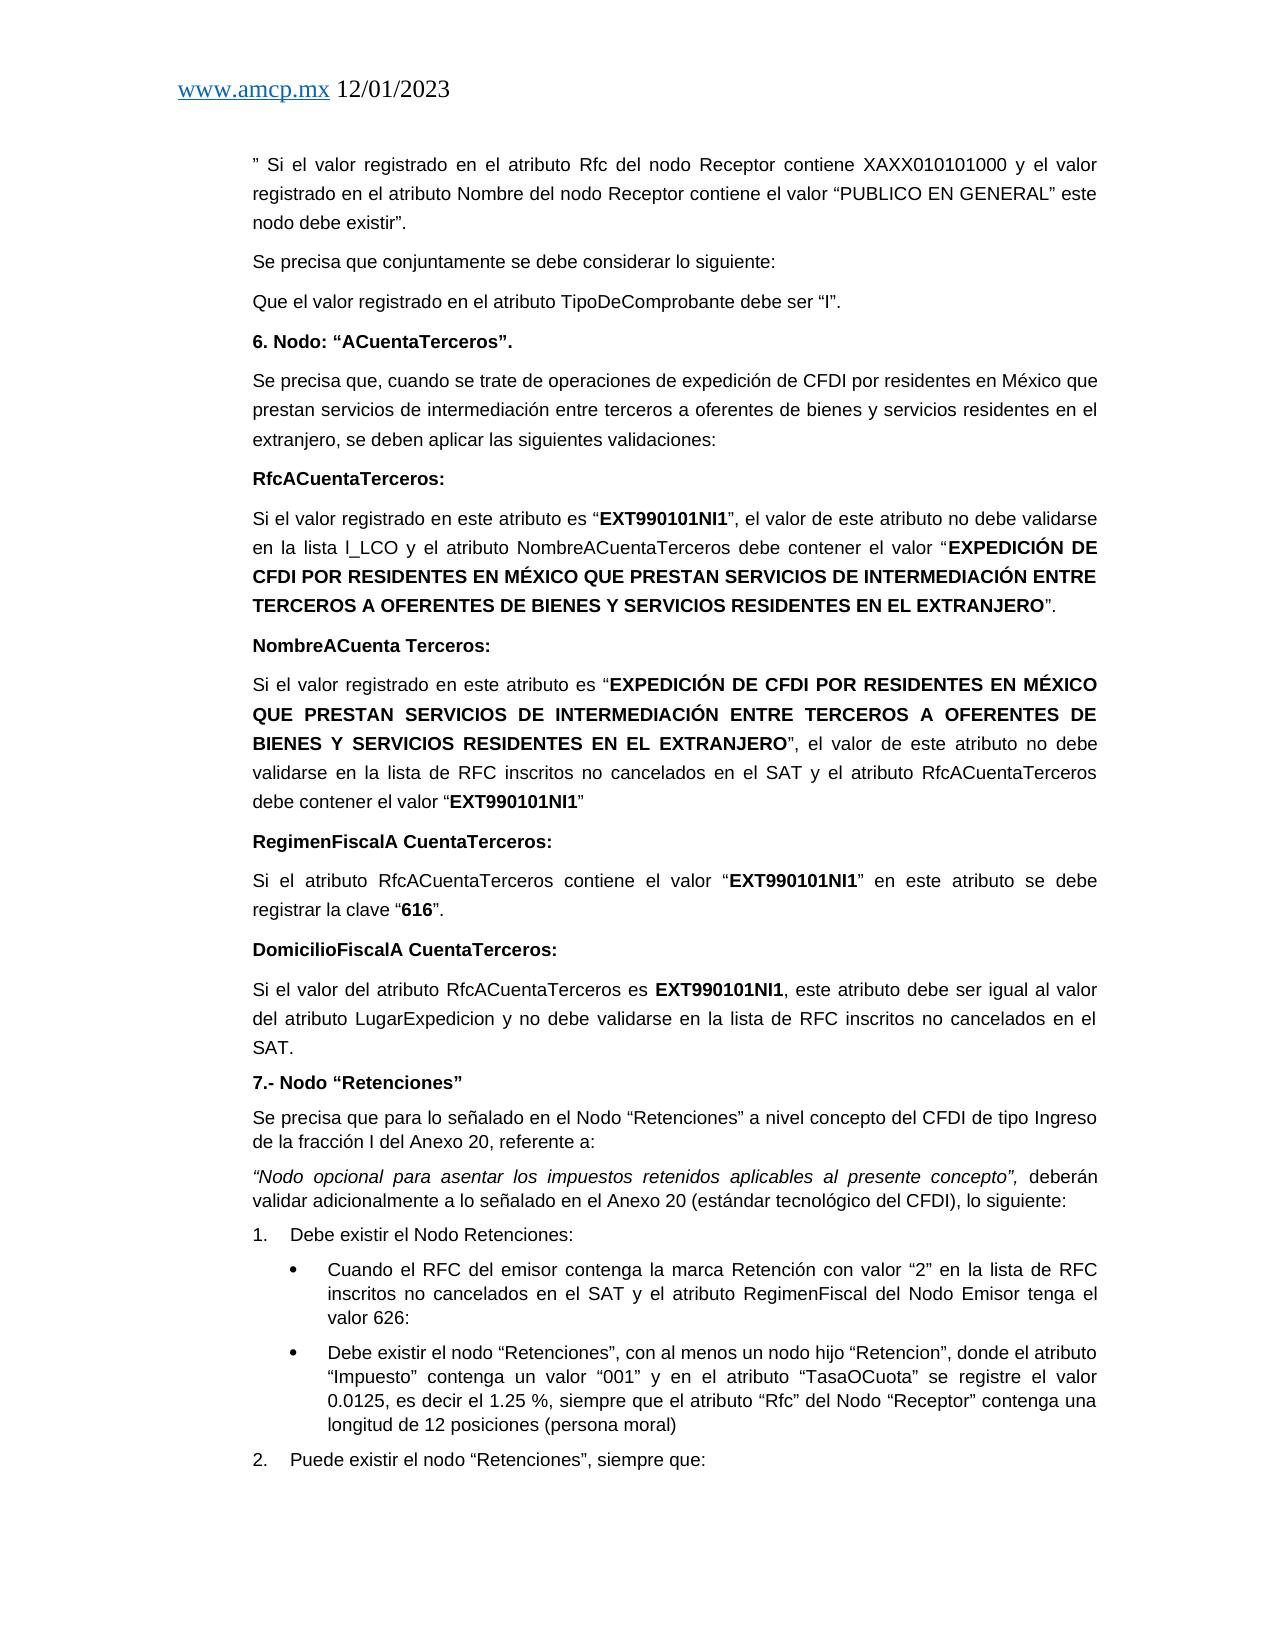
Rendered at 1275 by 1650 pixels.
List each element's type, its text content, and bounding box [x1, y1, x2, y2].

text Se precisa que, cuando se trate de operaciones de expedición de CFDI por residentes en México que prestan servicios de intermediación entre terceros a oferentes de bienes y servicios residentes en el extranjero, se deben aplicar las siguientes validaciones: [252, 364, 1098, 452]
text Si el atributo RfcACuentaTerceros contiene el valor “EXT990101NI1” en este atributo se debe registrar la clave “616”. [252, 864, 1098, 923]
text DomicilioFiscalA CuentaTerceros: [252, 933, 1098, 962]
text RegimenFiscalA CuentaTerceros: [252, 825, 1098, 854]
text Que el valor registrado en el atributo TipoDeComprobante debe ser “I”. [252, 285, 1098, 314]
text RfcACuentaTerceros: [252, 462, 1098, 491]
text NombreACuenta Terceros: [252, 629, 1098, 658]
text Se precisa que para lo señalado en el Nodo “Retenciones” a nivel concepto del CFDI de tipo Ingreso de la fracción I del Anexo 20, referente a: [252, 1105, 1098, 1153]
text 7.- Nodo “Retenciones” [252, 1071, 1098, 1095]
list Debe existir el nodo “Retenciones”, con al menos un nodo hijo “Retencion”, donde el atributo “Impuesto” contenga un valor “001” y en el atributo “TasaOCuota” se registre el valor 0.0125, es decir el 1.25 %, siempre que el atributo “Rfc” del Nodo “Receptor” contenga una longitud de 12 posiciones (persona moral) [290, 1340, 1098, 1437]
text “Nodo opcional para asentar los impuestos retenidos aplicables al presente concepto”, deberán validar adicionalmente a lo señalado en el Anexo 20 (estándar tecnológico del CFDI), lo siguiente: [252, 1164, 1098, 1212]
text ” Si el valor registrado en el atributo Rfc del nodo Receptor contiene XAXX010101000 y el valor registrado en el atributo Nombre del nodo Receptor contiene el valor “PUBLICO EN GENERAL” este nodo debe existir”. [252, 148, 1098, 235]
text 1. Debe existir el Nodo Retenciones: [252, 1223, 1098, 1247]
list Cuando el RFC del emisor contenga la marca Retención con valor “2” en la lista de RFC inscritos no cancelados en el SAT y el atributo RegimenFiscal del Nodo Emisor tenga el valor 626: [290, 1257, 1098, 1330]
text 6. Nodo: “ACuentaTerceros”. [252, 325, 1098, 354]
text Se precisa que conjuntamente se debe considerar lo siguiente: [252, 246, 1098, 275]
text Si el valor registrado en este atributo es “EXPEDICIÓN DE CFDI POR RESIDENTES EN MÉXICO QUE PRESTAN SERVICIOS DE INTERMEDIACIÓN ENTRE TERCEROS A OFERENTES DE BIENES Y SERVICIOS RESIDENTES EN EL EXTRANJERO”, el valor de este atributo no debe validarse en la lista de RFC inscritos no cancelados en el SAT y el atributo RfcACuentaTerceros debe contener el valor “EXT990101NI1” [252, 668, 1098, 814]
text 2. Puede existir el nodo “Retenciones”, siempre que: [252, 1447, 1098, 1471]
text Si el valor registrado en este atributo es “EXT990101NI1”, el valor de este atributo no debe validarse en la lista l_LCO y el atributo NombreACuentaTerceros debe contener el valor “EXPEDICIÓN DE CFDI POR RESIDENTES EN MÉXICO QUE PRESTAN SERVICIOS DE INTERMEDIACIÓN ENTRE TERCEROS A OFERENTES DE BIENES Y SERVICIOS RESIDENTES EN EL EXTRANJERO”. [252, 502, 1098, 618]
text Si el valor del atributo RfcACuentaTerceros es EXT990101NI1, este atributo debe ser igual al valor del atributo LugarExpedicion y no debe validarse en la lista de RFC inscritos no cancelados en el SAT. [252, 973, 1098, 1060]
